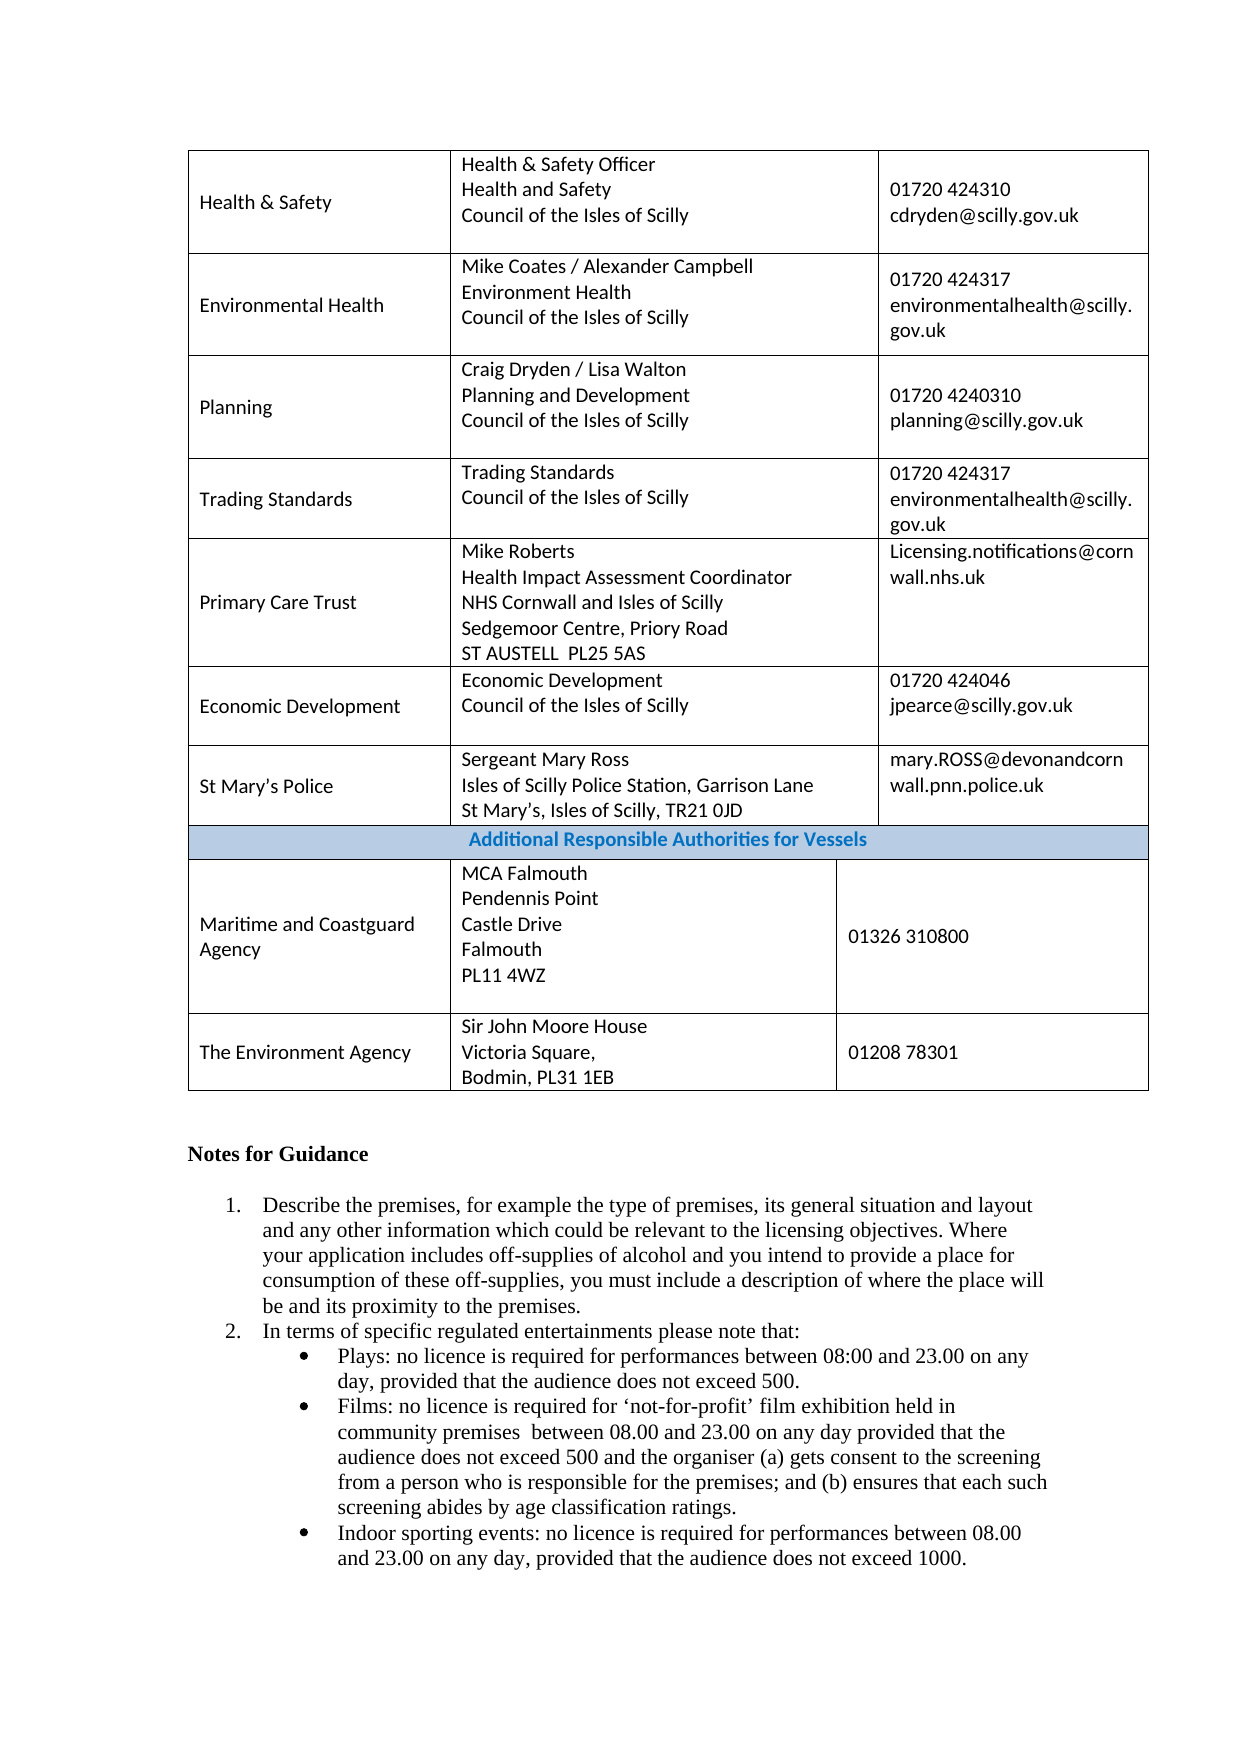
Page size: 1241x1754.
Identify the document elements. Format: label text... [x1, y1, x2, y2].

table_cell Craig Dryden / Lisa Walton Planning and Development Council of the Isles of Scilly [451, 356, 878, 458]
table_cell 01208 78301 [837, 1014, 1148, 1090]
table_cell 01720 424310 cdryden@scilly.gov.uk [879, 151, 1148, 253]
table_cell mary.ROSS@devonandcornwall.pnn.police.uk [879, 746, 1148, 825]
table_cell Health & Safety [189, 151, 450, 253]
table_cell Health & Safety Officer Health and Safety Council of the Isles of Scilly [451, 151, 878, 253]
list Plays: no licence is required for performances between 08:00 and 23.00 on any day, provided that the audience does not exceed 500. [300, 1343, 1053, 1393]
table_cell Trading Standards Council of the Isles of Scilly [451, 459, 878, 538]
table_cell Planning [189, 356, 450, 458]
table_cell The Environment Agency [189, 1014, 450, 1090]
table_cell Primary Care Trust [189, 539, 450, 666]
text Notes for Guidance [187, 1141, 1053, 1167]
table_cell 01720 4240310 planning@scilly.gov.uk [879, 356, 1148, 458]
table_cell Additional Responsible Authorities for Vessels [189, 826, 1148, 859]
list In terms of specific regulated entertainments please note that: [225, 1318, 1053, 1343]
list Films: no licence is required for ‘not-for-profit’ film exhibition held in community premises between 08.00 and 23.00 on any day provided that the audience does not exceed 500 and the organiser (a) gets consent to the screening from a person who is responsible for the premises; and (b) ensures that each such screening abides by age classification ratings. [300, 1393, 1053, 1519]
table_cell 01326 310800 [837, 860, 1148, 1013]
list Describe the premises, for example the type of premises, its general situation and layout and any other information which could be relevant to the licensing objectives. Where your application includes off-supplies of alcohol and you intend to provide a place for consumption of these off-supplies, you must include a description of where the place will be and its proximity to the premises. [225, 1192, 1053, 1318]
table_cell 01720 424046 jpearce@scilly.gov.uk [879, 667, 1148, 745]
table_cell Environmental Health [189, 254, 450, 355]
list Indoor sporting events: no licence is required for performances between 08.00 and 23.00 on any day, provided that the audience does not exceed 1000. [300, 1519, 1053, 1570]
table_cell 01720 424317 environmentalhealth@scilly.gov.uk [879, 254, 1148, 355]
table_cell St Mary’s Police [189, 746, 450, 825]
table_cell Maritime and Coastguard Agency [189, 860, 450, 1013]
table_cell Sergeant Mary Ross Isles of Scilly Police Station, Garrison Lane St Mary’s, Isles of Scilly, TR21 0JD [451, 746, 878, 825]
table_cell Trading Standards [189, 459, 450, 538]
table_cell Licensing.notifications@cornwall.nhs.uk [879, 539, 1148, 666]
table_cell 01720 424317 environmentalhealth@scilly.gov.uk [879, 459, 1148, 538]
table_cell Economic Development [189, 667, 450, 745]
table_cell Mike Coates / Alexander Campbell Environment Health Council of the Isles of Scilly [451, 254, 878, 355]
table_cell Mike Roberts Health Impact Assessment Coordinator NHS Cornwall and Isles of Scilly Sedgemoor Centre, Priory Road ST AUSTELL PL25 5AS [451, 539, 878, 666]
table_cell Sir John Moore House Victoria Square, Bodmin, PL31 1EB [451, 1014, 836, 1090]
table_cell Economic Development Council of the Isles of Scilly [451, 667, 878, 745]
table_cell MCA Falmouth Pendennis Point Castle Drive Falmouth PL11 4WZ [451, 860, 836, 1013]
